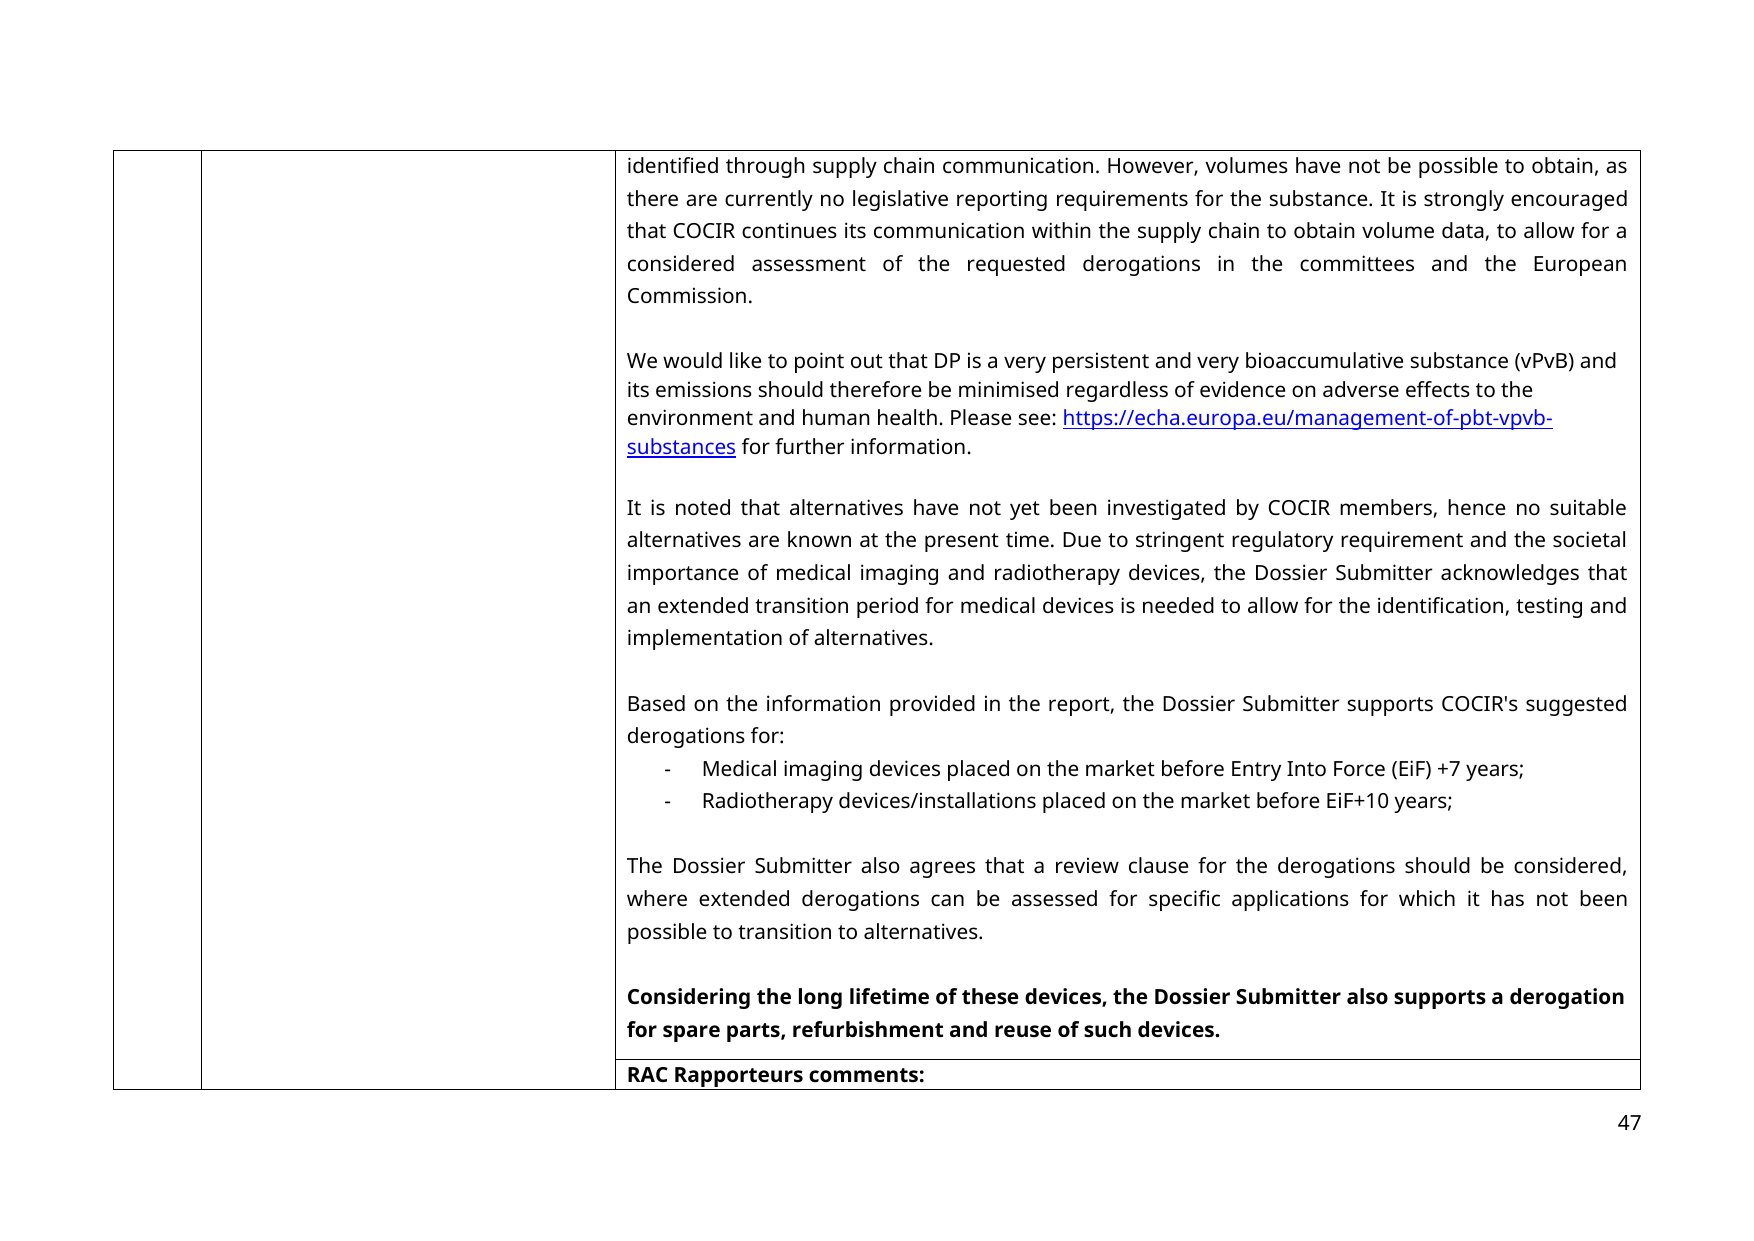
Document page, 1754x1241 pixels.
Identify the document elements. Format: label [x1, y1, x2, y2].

table_cell [616, 151, 1640, 1059]
table_cell [616, 1060, 1640, 1089]
